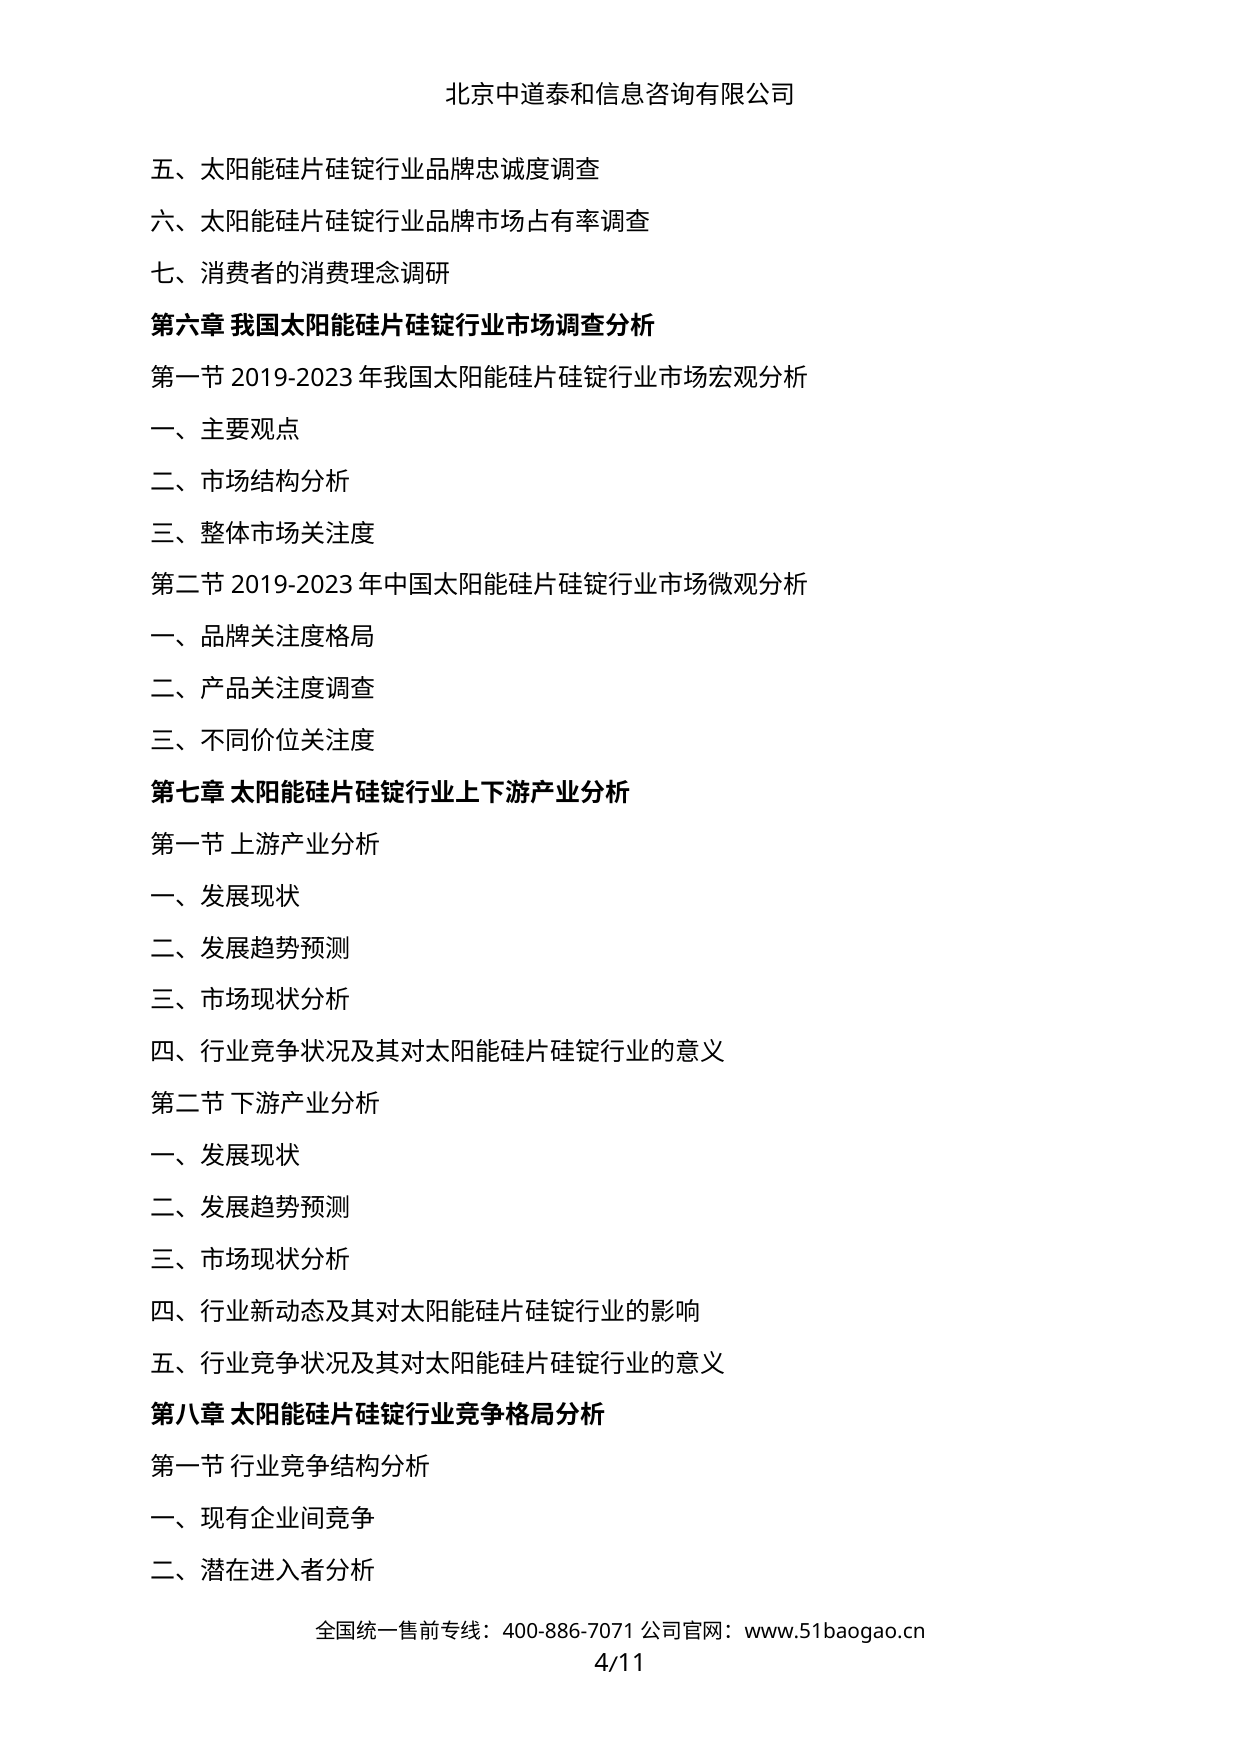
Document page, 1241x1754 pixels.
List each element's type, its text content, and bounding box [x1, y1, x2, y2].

text 二、产品关注度调查 [150, 669, 1090, 705]
text 七、消费者的消费理念调研 [150, 254, 1090, 290]
text 第一节 行业竞争结构分析 [150, 1447, 1090, 1483]
text 第二节 2019-2023年中国太阳能硅片硅锭行业市场微观分析 [150, 565, 1090, 601]
text 二、发展趋势预测 [150, 1187, 1090, 1224]
text 二、潜在进入者分析 [150, 1551, 1090, 1587]
text 一、发展现状 [150, 876, 1090, 912]
text 第一节 上游产业分析 [150, 824, 1090, 861]
text 一、发展现状 [150, 1136, 1090, 1172]
text 三、市场现状分析 [150, 1239, 1090, 1276]
text 三、市场现状分析 [150, 980, 1090, 1016]
text 一、现有企业间竞争 [150, 1499, 1090, 1535]
text 第一节 2019-2023年我国太阳能硅片硅锭行业市场宏观分析 [150, 357, 1090, 394]
text 四、行业竞争状况及其对太阳能硅片硅锭行业的意义 [150, 1032, 1090, 1068]
text 二、发展趋势预测 [150, 928, 1090, 964]
text 一、主要观点 [150, 409, 1090, 446]
text 三、整体市场关注度 [150, 513, 1090, 549]
text 六、太阳能硅片硅锭行业品牌市场占有率调查 [150, 202, 1090, 238]
text 第七章 太阳能硅片硅锭行业上下游产业分析 [150, 772, 1090, 809]
text 第八章 太阳能硅片硅锭行业竞争格局分析 [150, 1395, 1090, 1431]
text 一、品牌关注度格局 [150, 617, 1090, 653]
text 五、太阳能硅片硅锭行业品牌忠诚度调查 [150, 150, 1090, 186]
text 二、市场结构分析 [150, 461, 1090, 497]
text 四、行业新动态及其对太阳能硅片硅锭行业的影响 [150, 1291, 1090, 1327]
text 第二节 下游产业分析 [150, 1084, 1090, 1120]
text 五、行业竞争状况及其对太阳能硅片硅锭行业的意义 [150, 1343, 1090, 1379]
text 第六章 我国太阳能硅片硅锭行业市场调查分析 [150, 306, 1090, 342]
text 三、不同价位关注度 [150, 721, 1090, 757]
